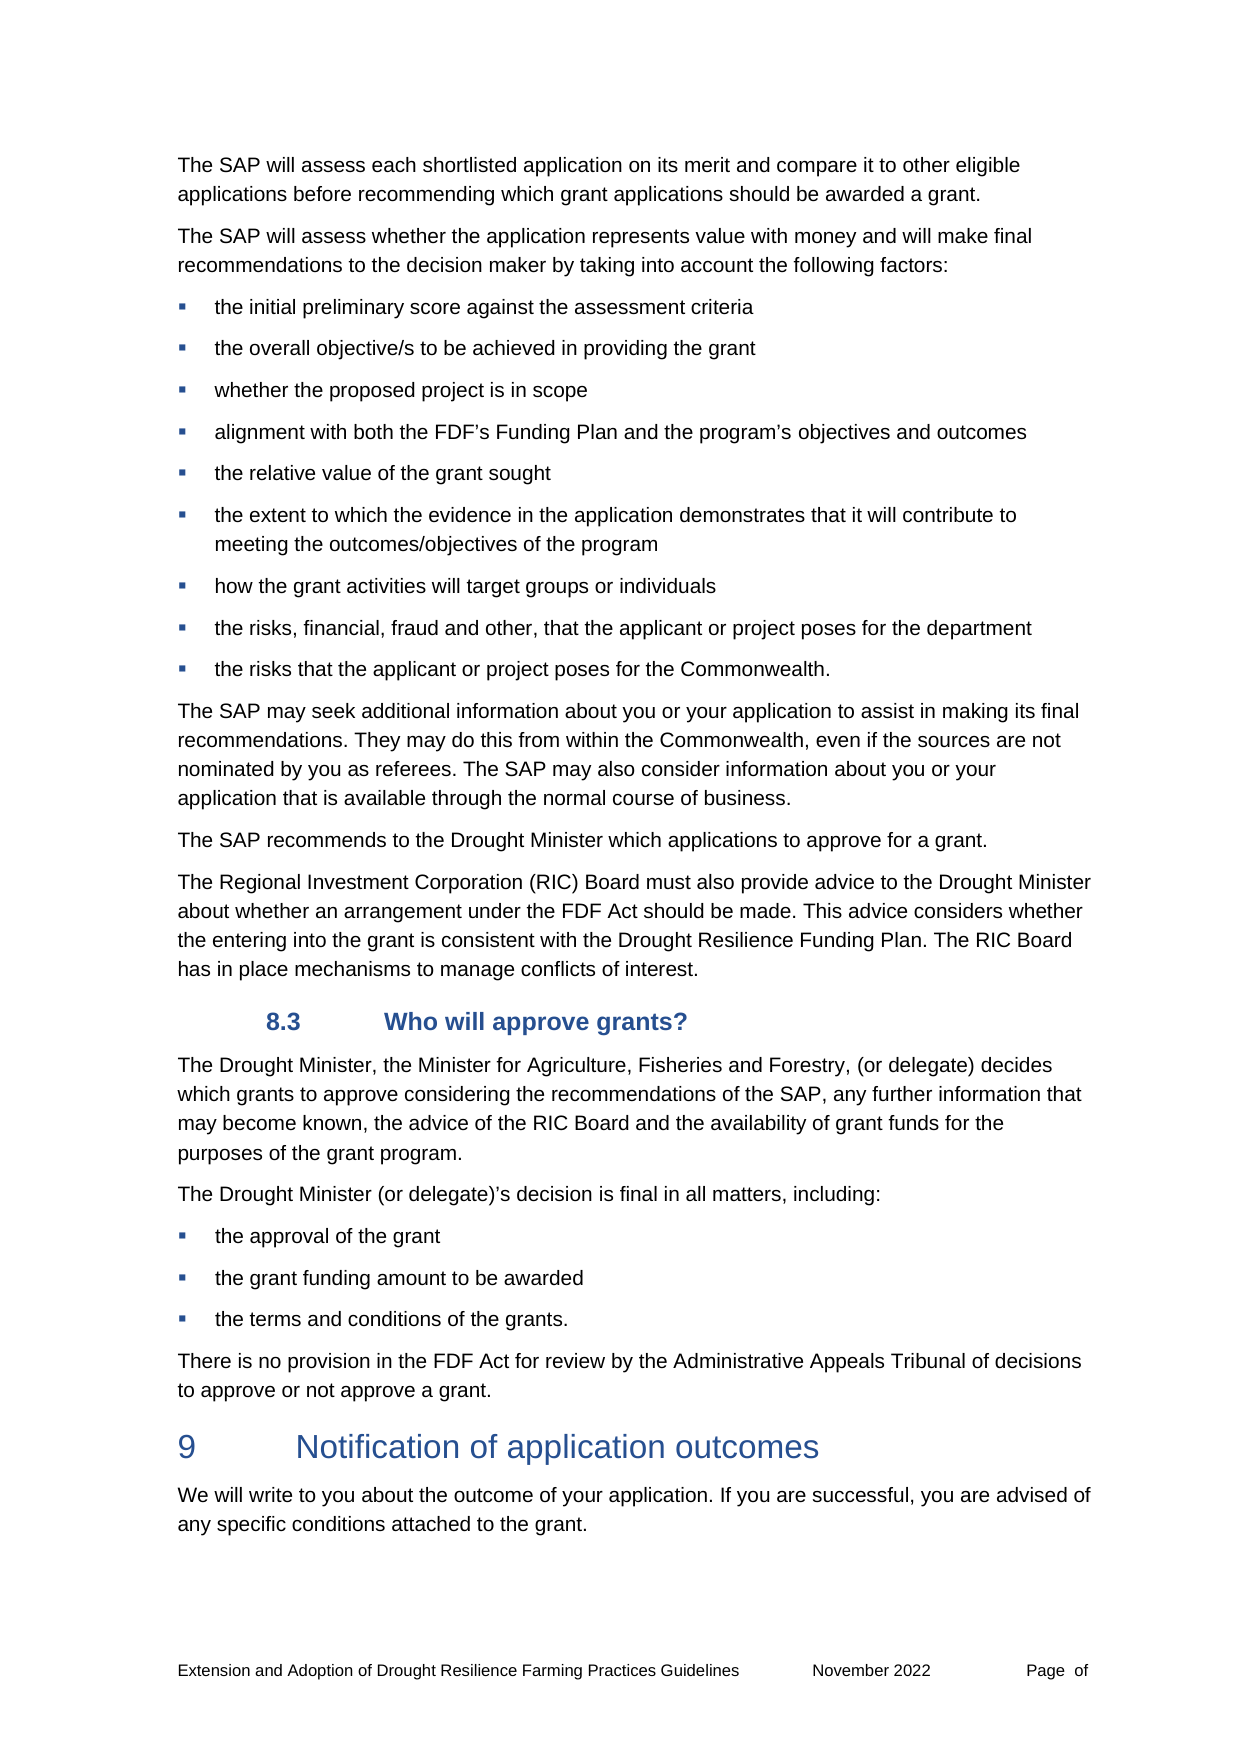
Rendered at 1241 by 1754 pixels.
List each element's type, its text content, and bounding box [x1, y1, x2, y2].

list the overall objective/s to be achieved in providing the grant [177, 331, 1092, 360]
text The SAP may seek additional information about you or your application to assist in making its final recommendations. They may do this from within the Commonwealth, even if the sources are not nominated by you as referees. The SAP may also consider information about you or your application that is available through the normal course of business. [177, 693, 1092, 810]
list whether the proposed project is in scope [177, 373, 1092, 402]
list the initial preliminary score against the assessment criteria [177, 289, 1092, 318]
text The Drought Minister (or delegate)’s decision is final in all matters, including: [177, 1177, 1092, 1206]
text There is no provision in the FDF Act for review by the Administrative Appeals Tribunal of decisions to approve or not approve a grant. [177, 1343, 1092, 1402]
text The SAP will assess each shortlisted application on its merit and compare it to other eligible applications before recommending which grant applications should be awarded a grant. [177, 148, 1092, 206]
list alignment with both the FDF’s Funding Plan and the program’s objectives and outcomes [177, 414, 1092, 443]
list the approval of the grant [177, 1218, 1092, 1248]
list the grant funding amount to be awarded [177, 1260, 1092, 1289]
text The SAP will assess whether the application represents value with money and will make final recommendations to the decision maker by taking into account the following factors: [177, 218, 1092, 277]
list the terms and conditions of the grants. [177, 1302, 1092, 1331]
text The Regional Investment Corporation (RIC) Board must also provide advice to the Drought Minister about whether an arrangement under the FDF Act should be made. This advice considers whether the entering into the grant is consistent with the Drought Resilience Funding Plan. The RIC Board has in place mechanisms to manage conflicts of interest. [177, 864, 1092, 981]
list the relative value of the grant sought [177, 456, 1092, 485]
subtitle Who will approve grants? [266, 1006, 1092, 1035]
text The SAP recommends to the Drought Minister which applications to approve for a grant. [177, 823, 1092, 852]
list the risks, financial, fraud and other, that the applicant or project poses for the department [177, 610, 1092, 639]
list the extent to which the evidence in the application demonstrates that it will contribute to meeting the outcomes/objectives of the program [177, 498, 1092, 556]
list how the grant activities will target groups or individuals [177, 568, 1092, 598]
subtitle Notification of application outcomes [177, 1427, 1092, 1465]
text We will write to you about the outcome of your application. If you are successful, you are advised of any specific conditions attached to the grant. [177, 1478, 1092, 1536]
list The Drought Minister, the Minister for Agriculture, Fisheries and Forestry, (or delegate) decides which grants to approve considering the recommendations of the SAP, any further information that may become known, the advice of the RIC Board and the availability of grant funds for the purposes of the grant program. [177, 1048, 1092, 1164]
list the risks that the applicant or project poses for the Commonwealth. [177, 652, 1092, 681]
